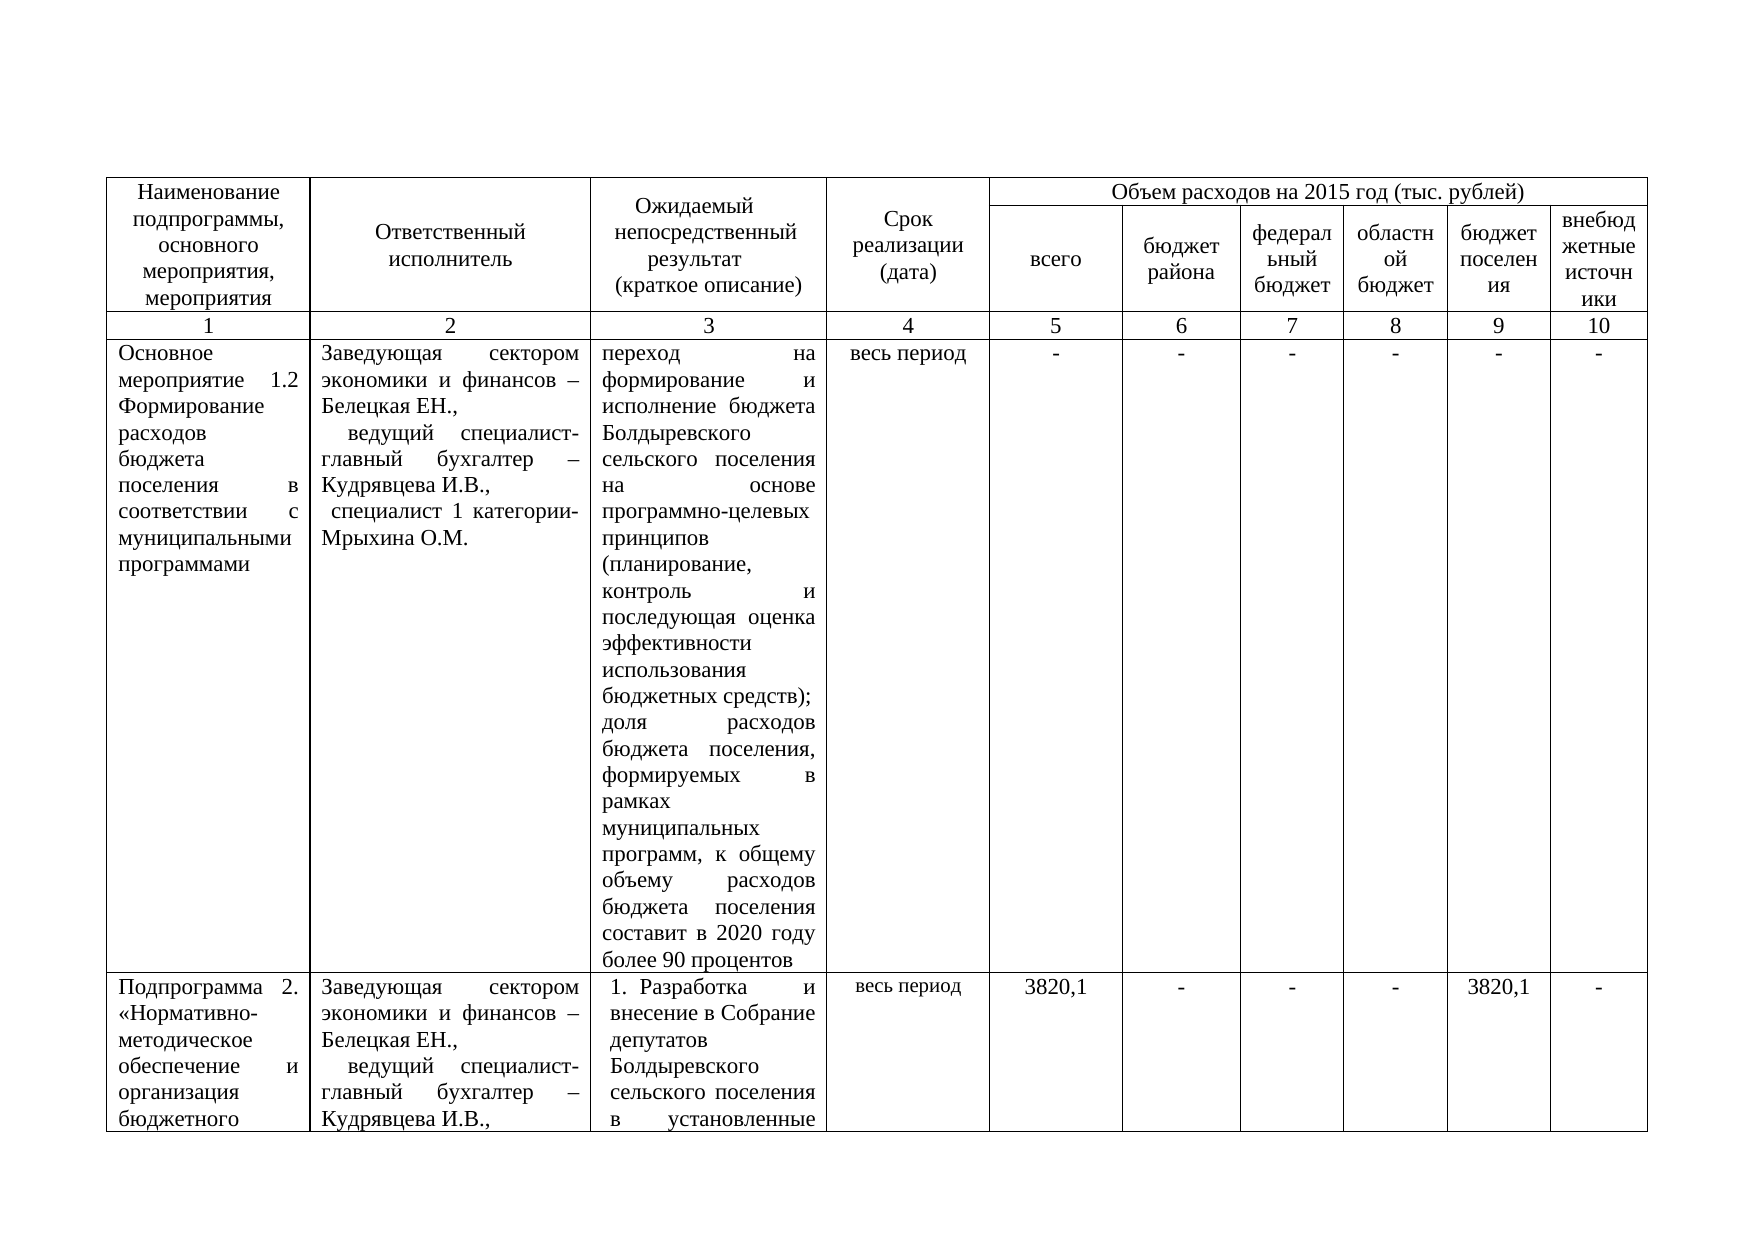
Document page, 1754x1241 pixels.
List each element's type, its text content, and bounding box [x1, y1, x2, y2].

table_cell 8 [1344, 312, 1447, 338]
table_cell - [1551, 340, 1647, 972]
table_cell Основное мероприятие 1.2 Формирование расходов бюджета поселения в соответствии с муниципальными программами [107, 340, 309, 972]
table_cell бюджет района [1123, 206, 1240, 311]
table_cell федеральный бюджет [1241, 206, 1343, 311]
table_cell - [1123, 340, 1240, 972]
table_cell 3820,1 [1448, 973, 1550, 1131]
table_cell - [1241, 973, 1343, 1131]
table_header Объем расходов на 2015 год (тыс. рублей) [990, 178, 1647, 204]
table_cell - [1241, 340, 1343, 972]
table_header Срок реализации (дата) [827, 178, 989, 311]
table_cell Заведующая сектором экономики и финансов –Белецкая ЕН., ведущий специалист- главный бухгалтер –Кудрявцева И.В., специалист 1 категории-Мрыхина О.М. [311, 973, 590, 1131]
table_cell - [990, 340, 1122, 972]
table_cell областной бюджет [1344, 206, 1447, 311]
table_header Ответственный исполнитель [311, 178, 590, 311]
table_cell 4 [827, 312, 989, 338]
table_cell весь период [827, 973, 989, 1131]
table_cell 6 [1123, 312, 1240, 338]
table_cell всего [990, 206, 1122, 311]
table_cell 5 [990, 312, 1122, 338]
table_cell внебюджетные источники [1551, 206, 1647, 311]
table_cell 3 [591, 312, 826, 338]
table_cell 7 [1241, 312, 1343, 338]
table_cell 3820,1 [990, 973, 1122, 1131]
table_cell 9 [1448, 312, 1550, 338]
table_cell 10 [1551, 312, 1647, 338]
table_cell 2 [311, 312, 590, 338]
table_cell бюджет поселения [1448, 206, 1550, 311]
table_cell - [1448, 340, 1550, 972]
table_cell - [1123, 973, 1240, 1131]
table_cell - [1344, 973, 1447, 1131]
table_header Наименование подпрограммы, основного мероприятия, мероприятия ведомственной целевой программы [107, 178, 309, 311]
table_cell переход на формирование и исполнение бюджета Болдыревского сельского поселения на основе программно-целевых принципов (планирование, контроль и последующая оценка эффективности использования бюджетных средств); доля расходов бюджета поселения, формируемых в рамках муниципальных программ, к общему объему расходов бюджета поселения составит в 2020 году более 90 процентов [591, 340, 826, 972]
table_cell весь период [827, 340, 989, 972]
table_cell - [1551, 973, 1647, 1131]
table_cell - [1344, 340, 1447, 972]
table_cell 1 [107, 312, 309, 338]
table_cell Подпрограмма 2. «Нормативно-методическое обеспечение и организация бюджетного процесса» [107, 973, 309, 1131]
table_header Ожидаемый непосредственный результат (краткое описание) [591, 178, 826, 311]
table_cell Заведующая сектором экономики и финансов –Белецкая ЕН., ведущий специалист- главный бухгалтер –Кудрявцева И.В., специалист 1 категории-Мрыхина О.М. [311, 340, 590, 972]
